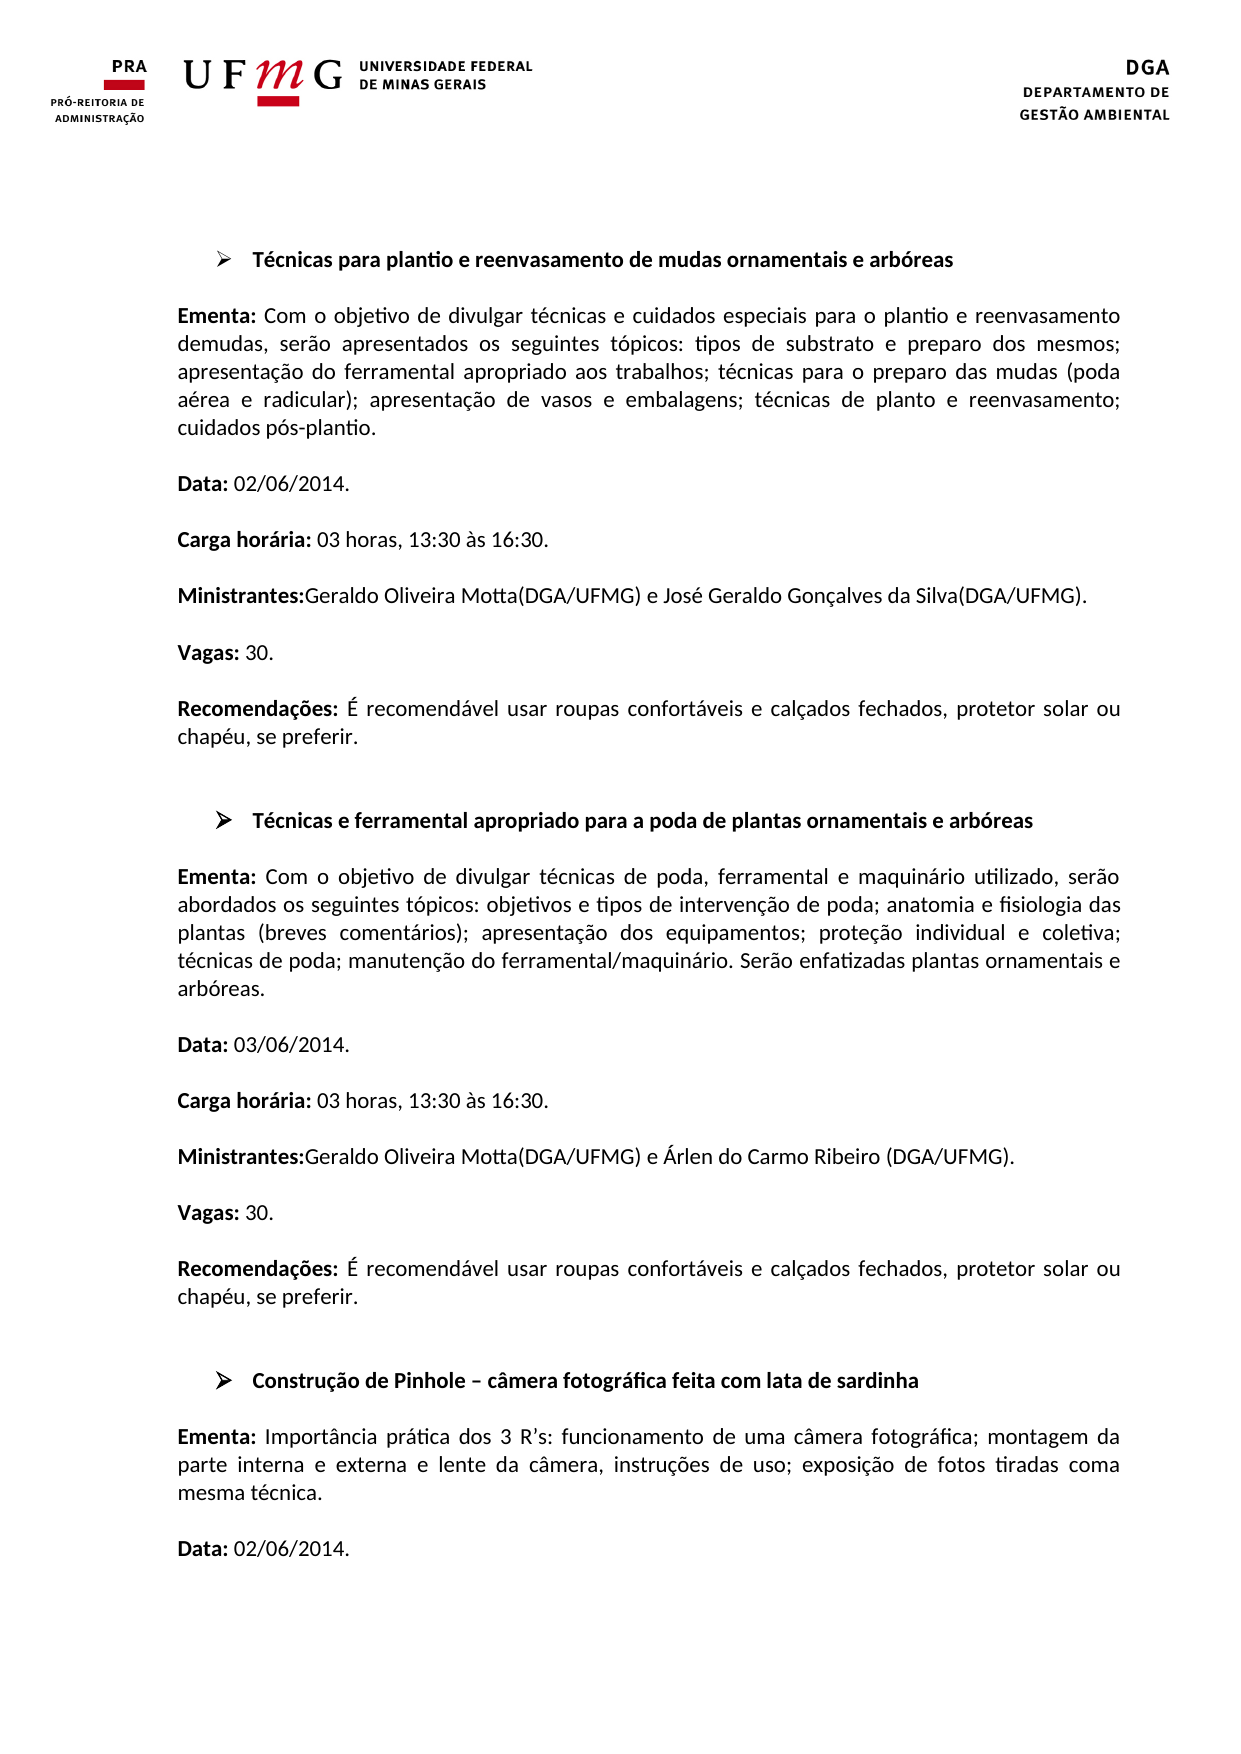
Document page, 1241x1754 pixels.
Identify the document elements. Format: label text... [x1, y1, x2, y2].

text Carga horária: 03 horas, 13:30 às 16:30. [177, 526, 1122, 554]
list Técnicas e ferramental apropriado para a poda de plantas ornamentais e arbóreas [215, 806, 1122, 834]
text Vagas: 30. [177, 1198, 1122, 1226]
text Recomendações: É recomendável usar roupas confortáveis e calçados fechados, protetor solar ou chapéu, se preferir. [177, 694, 1122, 750]
text Ementa: Com o objetivo de divulgar técnicas de poda, ferramental e maquinário utilizado, serão abordados os seguintes tópicos: objetivos e tipos de intervenção de poda; anatomia e fisiologia das plantas (breves comentários); apresentação dos equipamentos; proteção individual e coletiva; técnicas de poda; manutenção do ferramental/maquinário. Serão enfatizadas plantas ornamentais e arbóreas. [177, 862, 1122, 1002]
text Carga horária: 03 horas, 13:30 às 16:30. [177, 1086, 1122, 1114]
list Técnicas para plantio e reenvasamento de mudas ornamentais e arbóreas [215, 245, 1122, 273]
text Data: 02/06/2014. [177, 469, 1122, 498]
list Construção de Pinhole – câmera fotográfica feita com lata de sardinha [215, 1366, 1122, 1394]
text Data: 02/06/2014. [177, 1534, 1122, 1562]
picture [0, 0, 1238, 161]
text Ministrantes:Geraldo Oliveira Motta(DGA/UFMG) e Árlen do Carmo Ribeiro (DGA/UFMG). [177, 1142, 1122, 1170]
text Ementa: Importância prática dos 3 R’s: funcionamento de uma câmera fotográfica; montagem da parte interna e externa e lente da câmera, instruções de uso; exposição de fotos tiradas coma mesma técnica. [177, 1422, 1122, 1506]
text Data: 03/06/2014. [177, 1030, 1122, 1058]
text Ementa: Com o objetivo de divulgar técnicas e cuidados especiais para o plantio e reenvasamento demudas, serão apresentados os seguintes tópicos: tipos de substrato e preparo dos mesmos; apresentação do ferramental apropriado aos trabalhos; técnicas para o preparo das mudas (poda aérea e radicular); apresentação de vasos e embalagens; técnicas de planto e reenvasamento; cuidados pós-plantio. [177, 301, 1122, 442]
text Recomendações: É recomendável usar roupas confortáveis e calçados fechados, protetor solar ou chapéu, se preferir. [177, 1254, 1122, 1310]
text Ministrantes:Geraldo Oliveira Motta(DGA/UFMG) e José Geraldo Gonçalves da Silva(DGA/UFMG). [177, 582, 1122, 610]
text Vagas: 30. [177, 638, 1122, 666]
